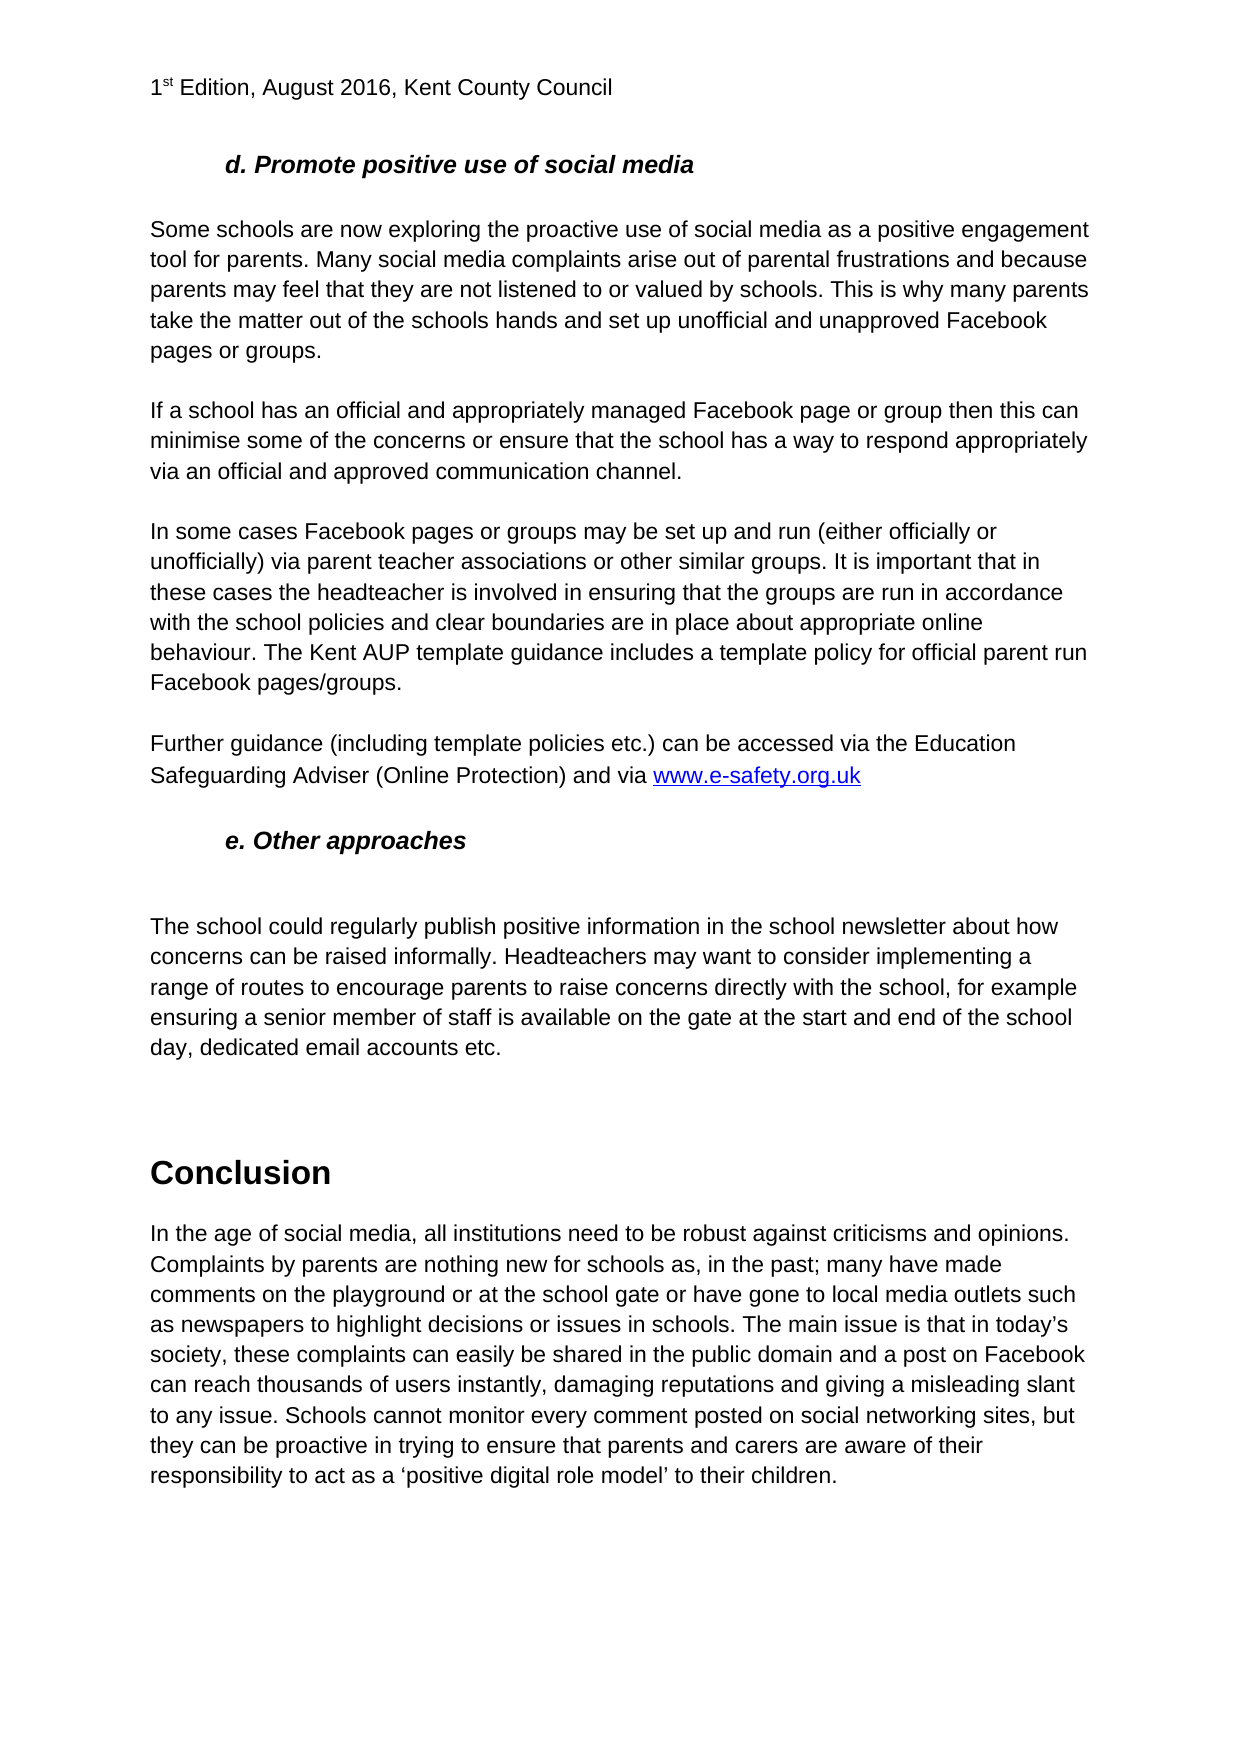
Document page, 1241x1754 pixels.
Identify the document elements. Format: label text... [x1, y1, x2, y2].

text d. Promote positive use of social media [225, 150, 1090, 179]
text In the age of social media, all institutions need to be robust against criticisms and opinions. Complaints by parents are nothing new for schools as, in the past; many have made comments on the playground or at the school gate or have gone to local media outlets such as newspapers to highlight decisions or issues in schools. The main issue is that in today’s society, these complaints can easily be shared in the public domain and a post on Facebook can reach thousands of users instantly, damaging reputations and giving a misleading slant to any issue. Schools cannot monitor every comment posted on social networking sites, but they can be proactive in trying to ensure that parents and carers are aware of their responsibility to act as a ‘positive digital role model’ to their children. [150, 1220, 1090, 1488]
text If a school has an official and appropriately managed Facebook page or group then this can minimise some of the concerns or ensure that the school has a way to respond appropriately via an official and approved communication channel. [150, 397, 1090, 484]
text Further guidance (including template policies etc.) can be accessed via the Education Safeguarding Adviser (Online Protection) and via www.e-safety.org.uk [150, 729, 1090, 789]
text Conclusion [150, 1153, 1090, 1191]
text The school could regularly publish positive information in the school newsletter about how concerns can be raised informally. Headteachers may want to consider implementing a range of routes to encourage parents to raise concerns directly with the school, for example ensuring a senior member of staff is available on the gate at the start and end of the school day, dedicated email accounts etc. [150, 913, 1090, 1060]
text In some cases Facebook pages or groups may be set up and run (either officially or unofficially) via parent teacher associations or other similar groups. It is important that in these cases the headteacher is involved in ensuring that the groups are run in accordance with the school policies and clear boundaries are in place about appropriate online behaviour. The Kent AUP template guidance includes a template policy for official parent run Facebook pages/groups. [150, 518, 1090, 696]
text Some schools are now exploring the proactive use of social media as a positive engagement tool for parents. Many social media complaints arise out of parental frustrations and because parents may feel that they are not listened to or valued by schools. This is why many parents take the matter out of the schools hands and set up unofficial and unapproved Facebook pages or groups. [150, 216, 1090, 363]
text e. Other approaches [225, 826, 1090, 855]
